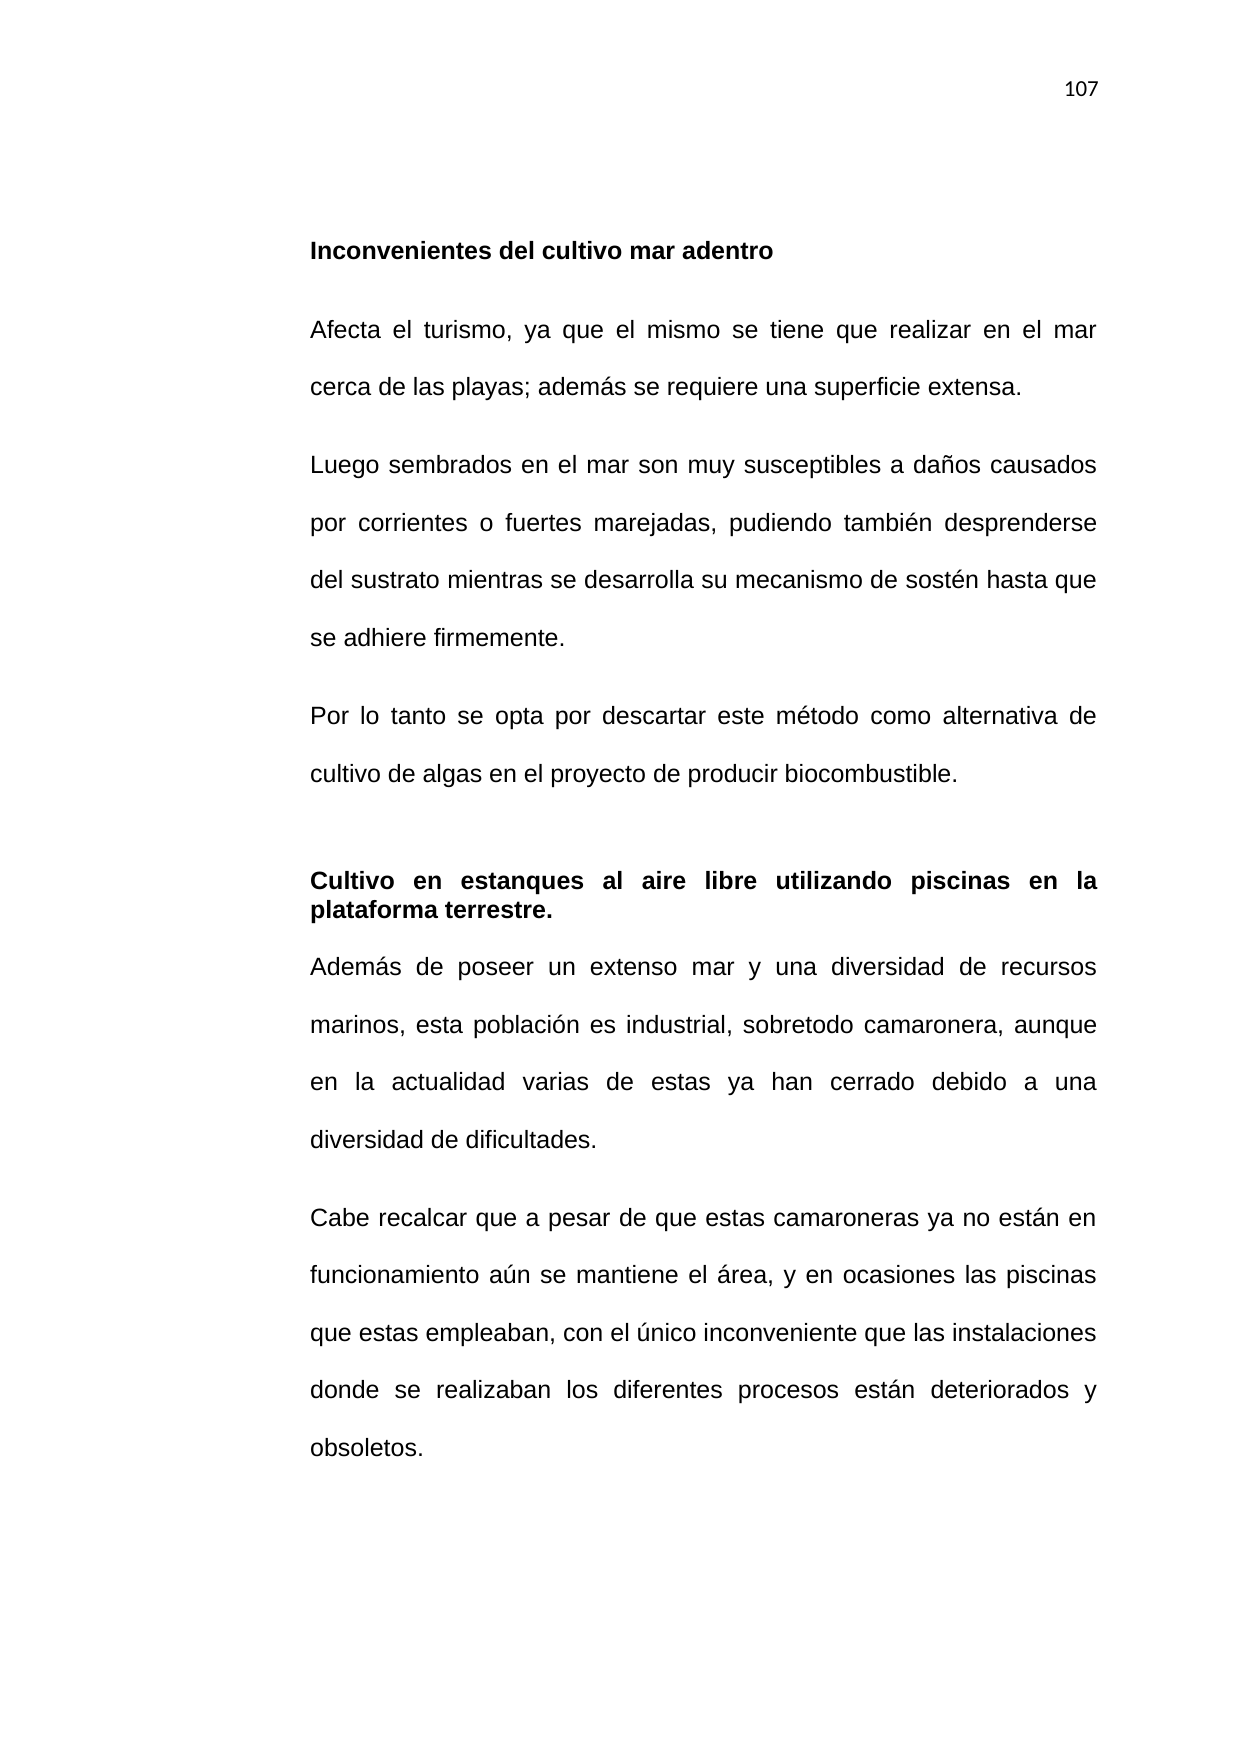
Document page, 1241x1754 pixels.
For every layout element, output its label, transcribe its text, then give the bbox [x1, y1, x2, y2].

text Cultivo en estanques al aire libre utilizando piscinas en la plataforma terrestre. [310, 866, 1098, 923]
text Inconvenientes del cultivo mar adentro [236, 236, 1098, 265]
text Además de poseer un extenso mar y una diversidad de recursos marinos, esta población es industrial, sobretodo camaronera, aunque en la actualidad varias de estas ya han cerrado debido a una diversidad de dificultades. [310, 952, 1098, 1153]
text Luego sembrados en el mar son muy susceptibles a daños causados por corrientes o fuertes marejadas, pudiendo también desprenderse del sustrato mientras se desarrolla su mecanismo de sostén hasta que se adhiere firmemente. [310, 450, 1098, 652]
text Afecta el turismo, ya que el mismo se tiene que realizar en el mar cerca de las playas; además se requiere una superficie extensa. [310, 314, 1098, 401]
text Por lo tanto se opta por descartar este método como alternativa de cultivo de algas en el proyecto de producir biocombustible. [310, 701, 1098, 787]
text Cabe recalcar que a pesar de que estas camaroneras ya no están en funcionamiento aún se mantiene el área, y en ocasiones las piscinas que estas empleaban, con el único inconveniente que las instalaciones donde se realizaban los diferentes procesos están deteriorados y obsoletos. [310, 1203, 1098, 1462]
